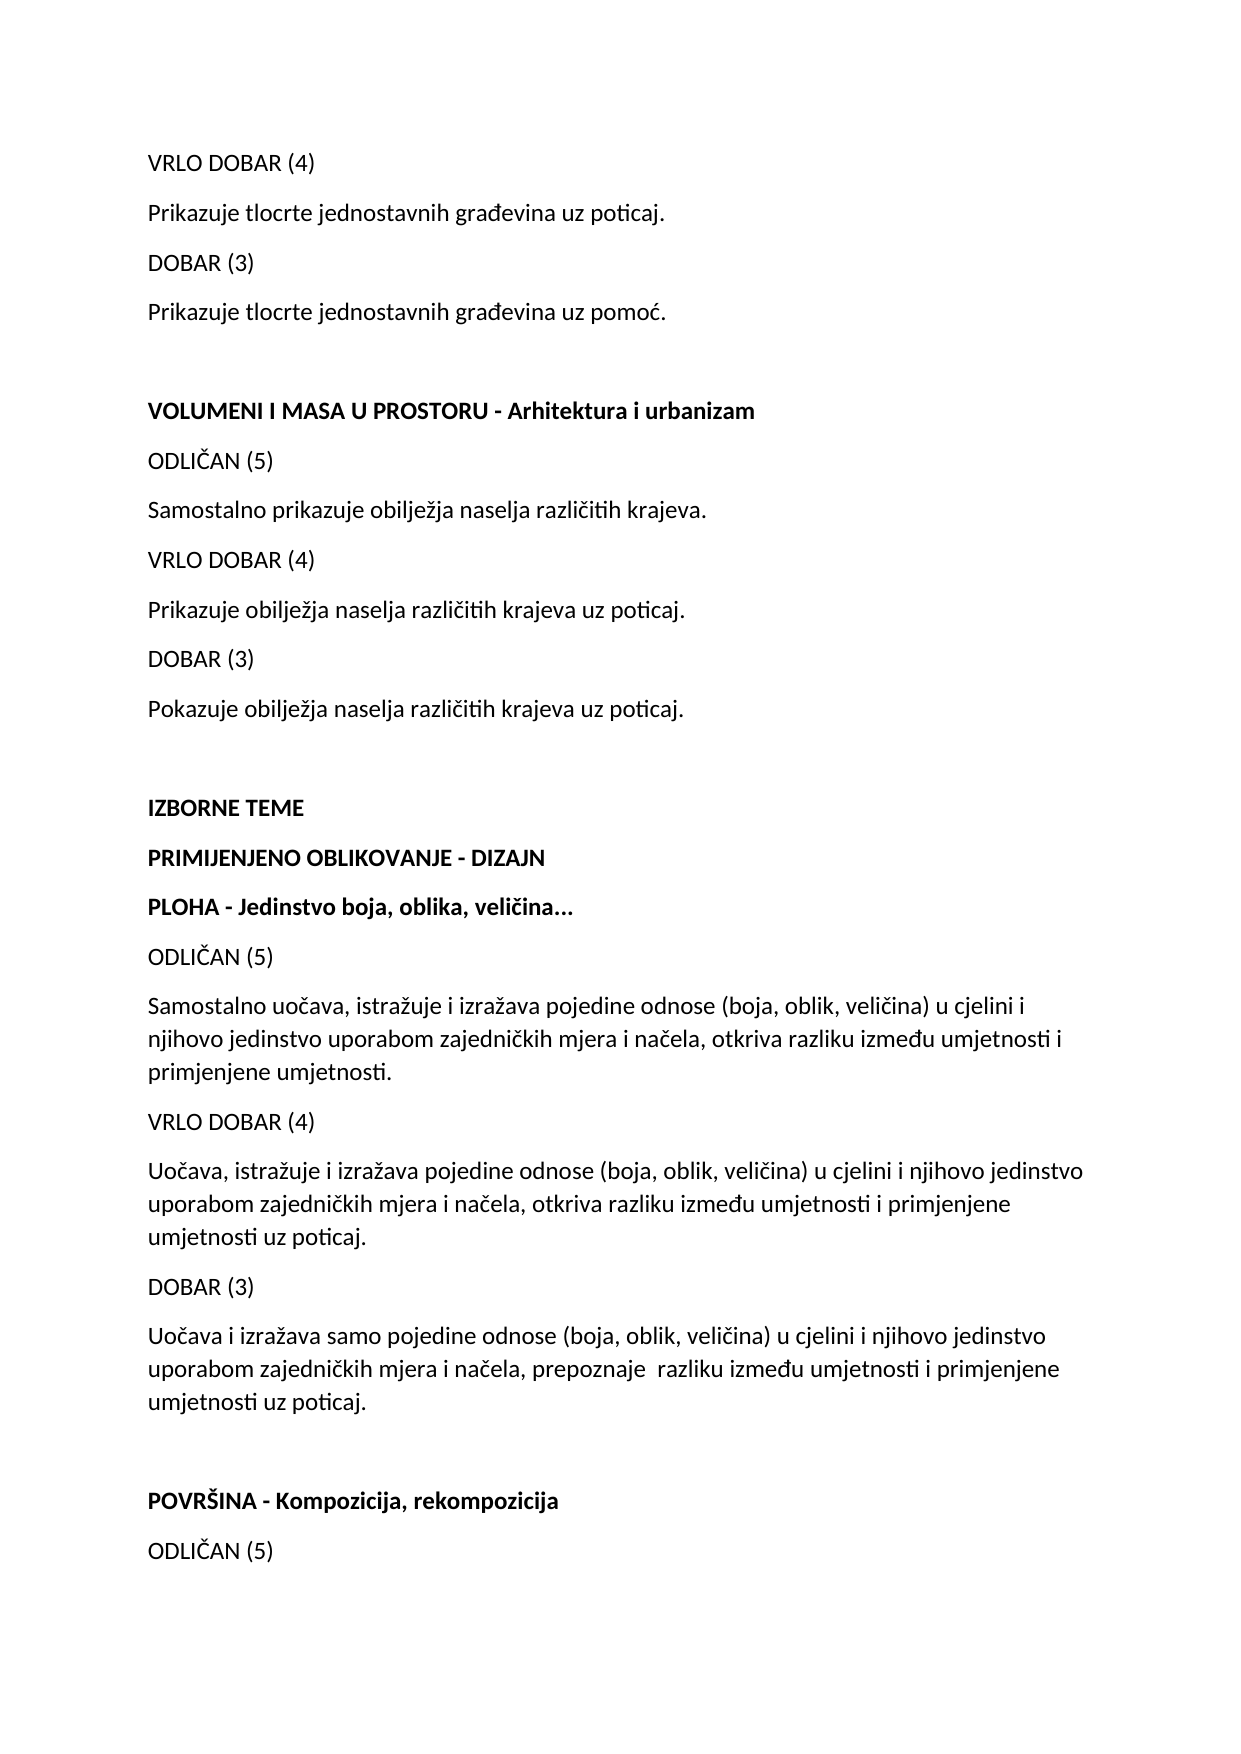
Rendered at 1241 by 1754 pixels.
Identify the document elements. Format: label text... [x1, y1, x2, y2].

text VRLO DOBAR (4) [148, 1106, 1093, 1136]
text Uočava i izražava samo pojedine odnose (boja, oblik, veličina) u cjelini i njihovo jedinstvo uporabom zajedničkih mjera i načela, prepoznaje razliku između umjetnosti i primjenjene umjetnosti uz poticaj. [148, 1321, 1093, 1417]
text Pokazuje obilježja naselja različitih krajeva uz poticaj. [148, 693, 1093, 723]
text Prikazuje tlocrte jednostavnih građevina uz poticaj. [148, 197, 1093, 228]
text Prikazuje tlocrte jednostavnih građevina uz pomoć. [148, 296, 1093, 327]
text PRIMIJENJENO OBLIKOVANJE - DIZAJN [148, 842, 1093, 872]
text VOLUMENI I MASA U PROSTORU - Arhitektura i urbanizam [148, 396, 1093, 426]
text ODLIČAN (5) [148, 941, 1093, 971]
text ODLIČAN (5) [148, 1535, 1093, 1566]
text VRLO DOBAR (4) [148, 148, 1093, 178]
text POVRŠINA - Kompozicija, rekompozicija [148, 1486, 1093, 1516]
text PLOHA - Jedinstvo boja, oblika, veličina... [148, 891, 1093, 922]
text DOBAR (3) [148, 643, 1093, 674]
text DOBAR (3) [148, 1271, 1093, 1301]
text DOBAR (3) [148, 247, 1093, 277]
text Prikazuje obilježja naselja različitih krajeva uz poticaj. [148, 594, 1093, 624]
text VRLO DOBAR (4) [148, 544, 1093, 575]
text ODLIČAN (5) [148, 445, 1093, 476]
text IZBORNE TEME [148, 792, 1093, 823]
text Samostalno uočava, istražuje i izražava pojedine odnose (boja, oblik, veličina) u cjelini i njihovo jedinstvo uporabom zajedničkih mjera i načela, otkriva razliku između umjetnosti i primjenjene umjetnosti. [148, 991, 1093, 1087]
text Uočava, istražuje i izražava pojedine odnose (boja, oblik, veličina) u cjelini i njihovo jedinstvo uporabom zajedničkih mjera i načela, otkriva razliku između umjetnosti i primjenjene umjetnosti uz poticaj. [148, 1156, 1093, 1252]
text Samostalno prikazuje obilježja naselja različitih krajeva. [148, 495, 1093, 525]
